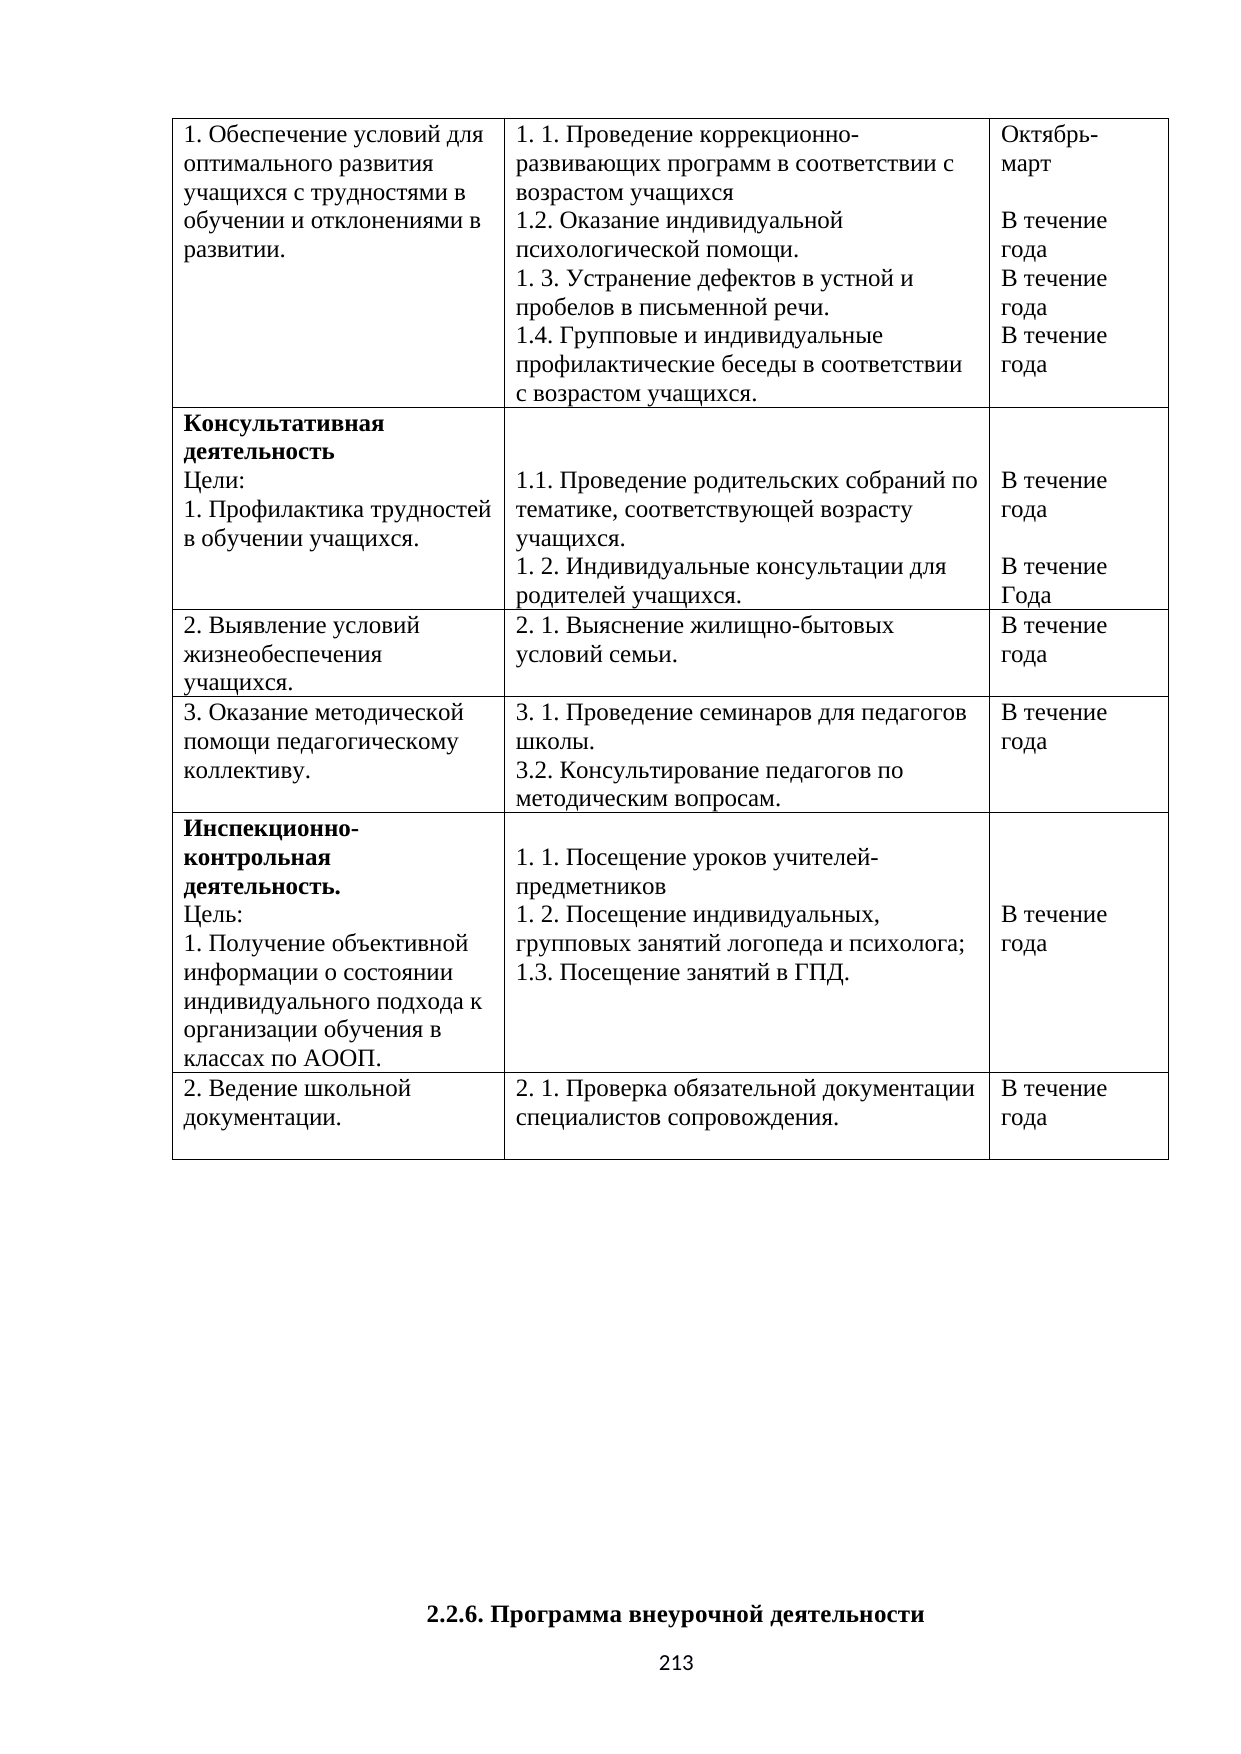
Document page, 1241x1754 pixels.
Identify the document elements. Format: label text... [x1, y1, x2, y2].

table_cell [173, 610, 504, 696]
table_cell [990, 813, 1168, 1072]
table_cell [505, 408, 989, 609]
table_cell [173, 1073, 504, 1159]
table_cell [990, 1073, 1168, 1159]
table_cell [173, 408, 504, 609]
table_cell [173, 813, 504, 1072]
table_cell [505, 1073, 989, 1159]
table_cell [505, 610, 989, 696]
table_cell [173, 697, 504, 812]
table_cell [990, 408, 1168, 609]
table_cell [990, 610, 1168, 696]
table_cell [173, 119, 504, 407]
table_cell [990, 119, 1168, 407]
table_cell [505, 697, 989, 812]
text 2.2.6. Программа внеурочной деятельности [183, 1599, 1169, 1628]
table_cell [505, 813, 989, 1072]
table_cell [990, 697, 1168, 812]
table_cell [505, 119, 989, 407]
